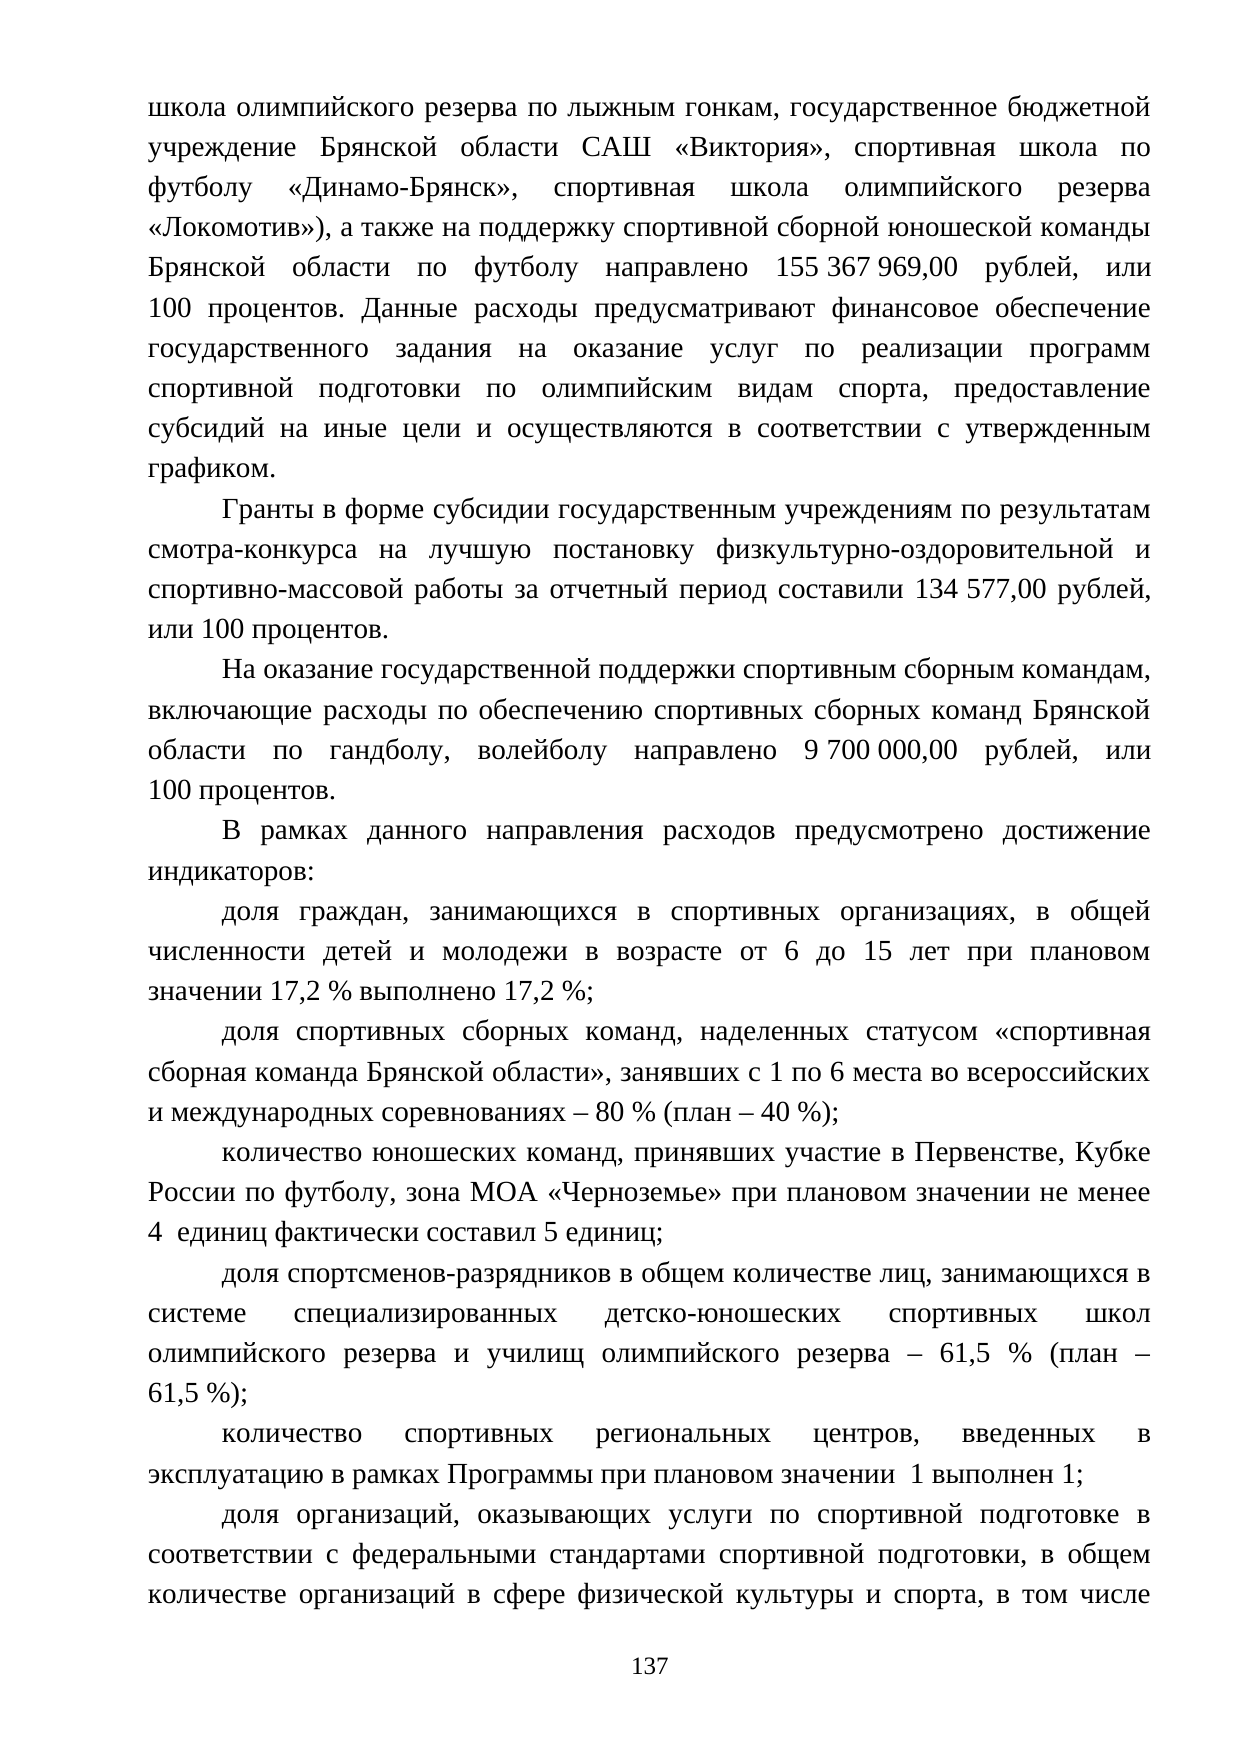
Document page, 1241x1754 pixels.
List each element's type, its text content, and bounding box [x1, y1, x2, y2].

text количество юношеских команд, принявших участие в Первенстве, Кубке России по футболу, зона МОА «Черноземье» при плановом значении не менее 4 единиц фактически составил 5 единиц; [148, 1134, 1152, 1248]
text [148, 89, 1152, 484]
text доля спортсменов-разрядников в общем количестве лиц, занимающихся в системе специализированных детско-юношеских спортивных школ олимпийского резерва и училищ олимпийского резерва – 61,5 % (план – 61,5 %); [148, 1255, 1152, 1409]
text Гранты в форме субсидии государственным учреждениям по результатам смотра-конкурса на лучшую постановку физкультурно-оздоровительной и спортивно-массовой работы за отчетный период составили 134 577,00 рублей, или 100 процентов. [148, 491, 1152, 645]
text В рамках данного направления расходов предусмотрено достижение индикаторов: [148, 812, 1152, 886]
text На оказание государственной поддержки спортивным сборным командам, включающие расходы по обеспечению спортивных сборных команд Брянской области по гандболу, волейболу направлено 9 700 000,00 рублей, или 100 процентов. [148, 652, 1152, 806]
text доля спортивных сборных команд, наделенных статусом «спортивная сборная команда Брянской области», занявших с 1 по 6 места во всероссийских и международных соревнованиях – 80 % (план – 40 %); [148, 1013, 1152, 1127]
text количество спортивных региональных центров, введенных в эксплуатацию в рамках Программы при плановом значении 1 выполнен 1; [148, 1416, 1152, 1489]
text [148, 1496, 1152, 1610]
text доля граждан, занимающихся в спортивных организациях, в общей численности детей и молодежи в возрасте от 6 до 15 лет при плановом значении 17,2 % выполнено 17,2 %; [148, 893, 1152, 1007]
